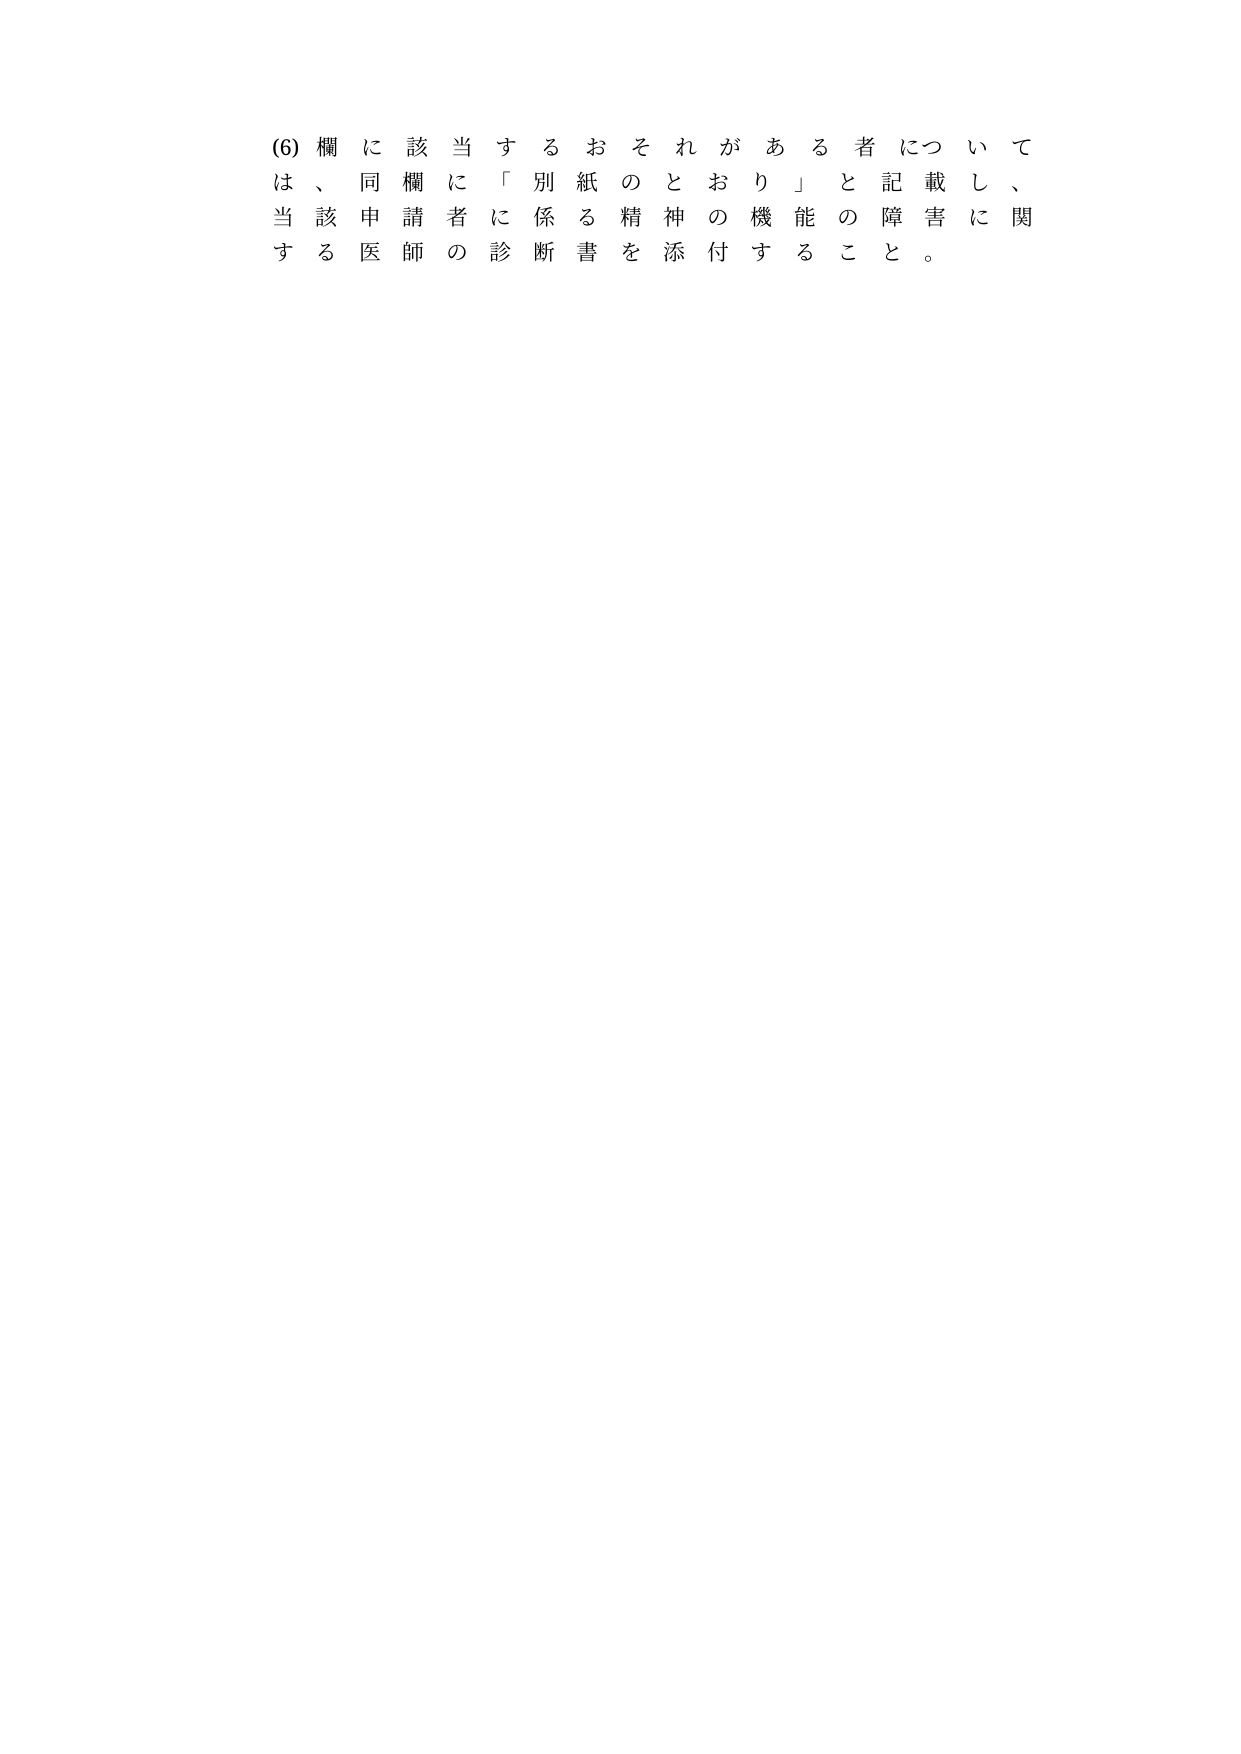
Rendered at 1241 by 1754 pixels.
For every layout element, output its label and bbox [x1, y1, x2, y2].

text [185, 129, 1056, 268]
